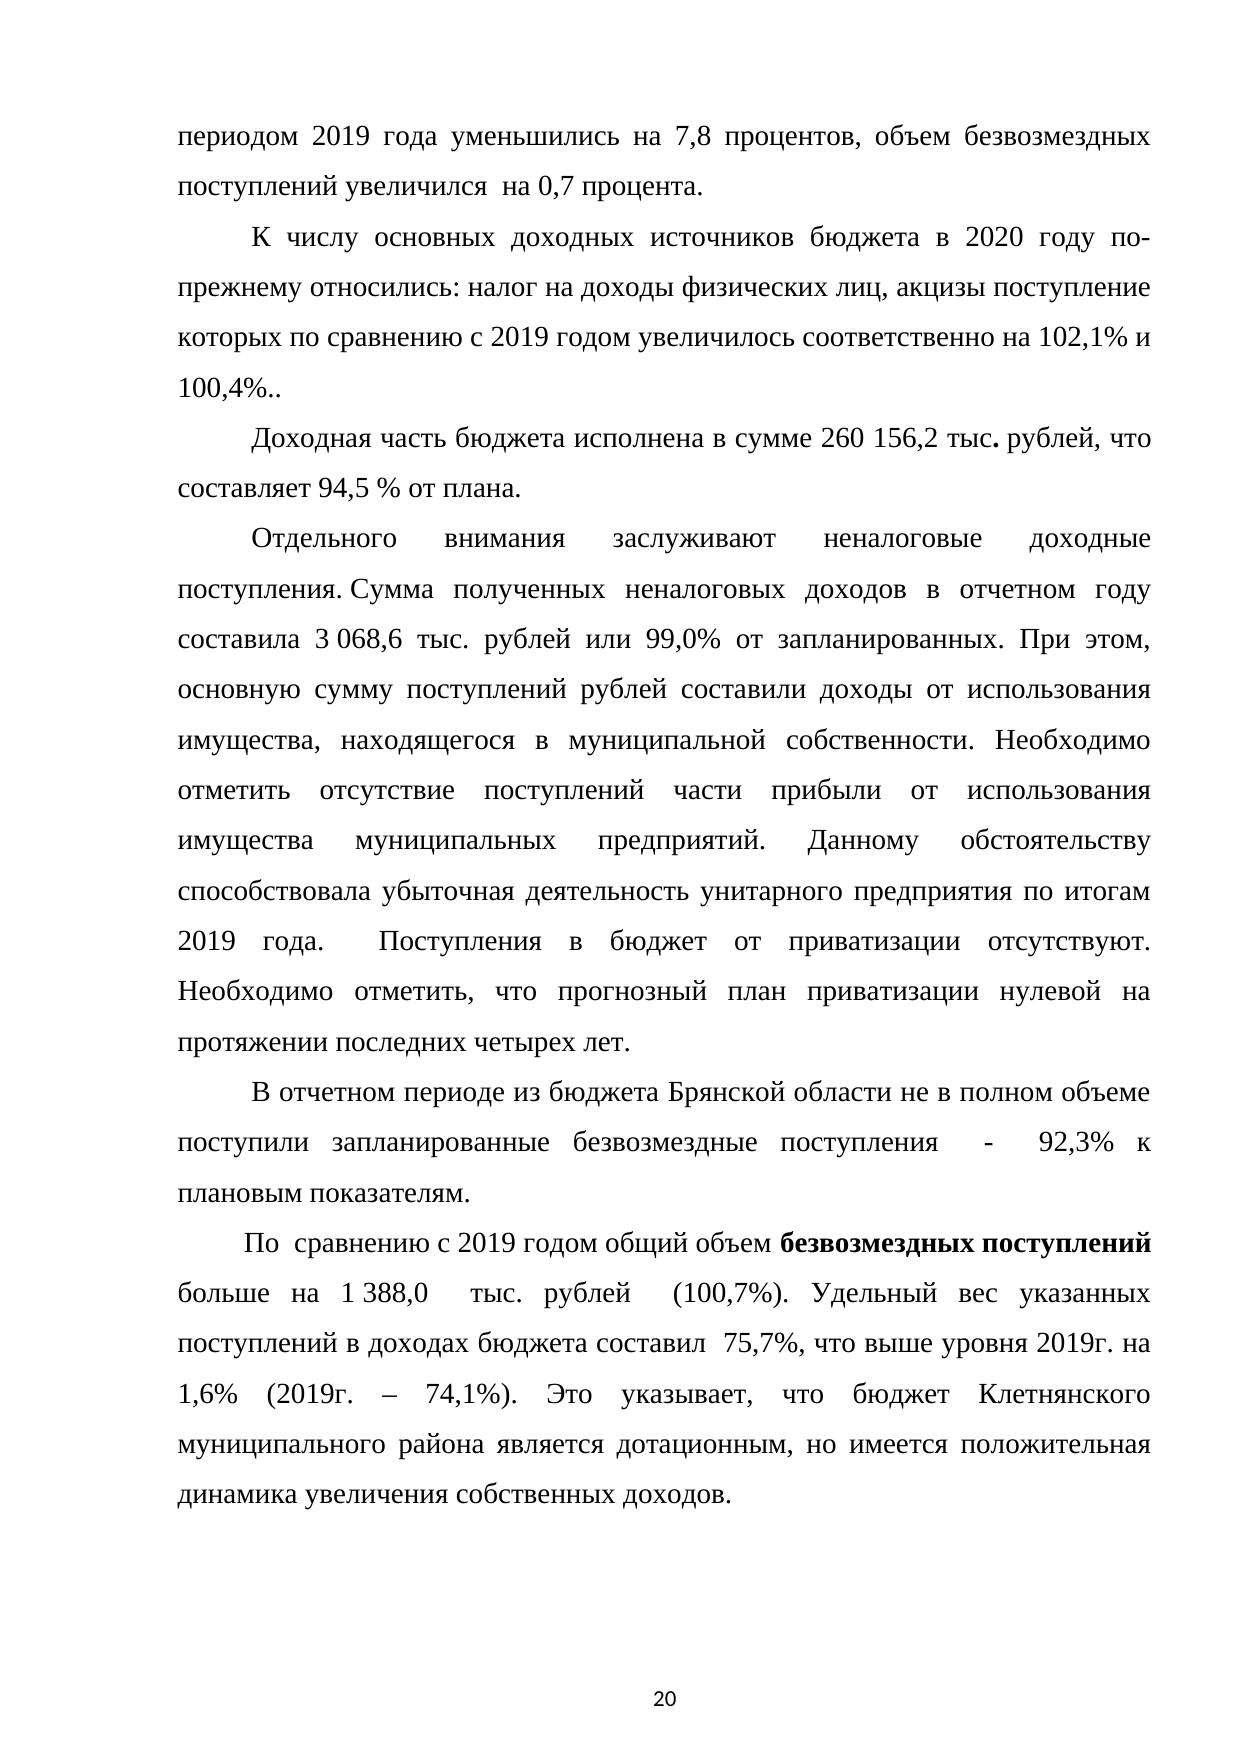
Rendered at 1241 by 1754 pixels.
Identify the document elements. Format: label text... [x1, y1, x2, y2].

text По сравнению с 2019 годом общий объем безвозмездных поступлений больше на 1 388,0 тыс. рублей (100,7%). Удельный вес указанных поступлений в доходах бюджета составил 75,7%, что выше уровня 2019г. на 1,6% (2019г. – 74,1%). Это указывает, что бюджет Клетнянского муниципального района является дотационным, но имеется положительная динамика увеличения собственных доходов. [177, 1225, 1152, 1510]
text Отдельного внимания заслуживают неналоговые доходные поступления. Сумма полученных неналоговых доходов в отчетном году составила 3 068,6 тыс. рублей или 99,0% от запланированных. При этом, основную сумму поступлений рублей составили доходы от использования имущества, находящегося в муниципальной собственности. Необходимо отметить отсутствие поступлений части прибыли от использования имущества муниципальных предприятий. Данному обстоятельству способствовала убыточная деятельность унитарного предприятия по итогам 2019 года. Поступления в бюджет от приватизации отсутствуют. Необходимо отметить, что прогнозный план приватизации нулевой на протяжении последних четырех лет. [177, 521, 1152, 1057]
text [177, 118, 1152, 202]
text К числу основных доходных источников бюджета в 2020 году по-прежнему относились: налог на доходы физических лиц, акцизы поступление которых по сравнению с 2019 годом увеличилось соответственно на 102,1% и 100,4%.. [177, 219, 1152, 403]
text В отчетном периоде из бюджета Брянской области не в полном объеме поступили запланированные безвозмездные поступления - 92,3% к плановым показателям. [177, 1074, 1152, 1208]
text Доходная часть бюджета исполнена в сумме 260 156,2 тыс. рублей, что составляет 94,5 % от плана. [177, 420, 1152, 504]
